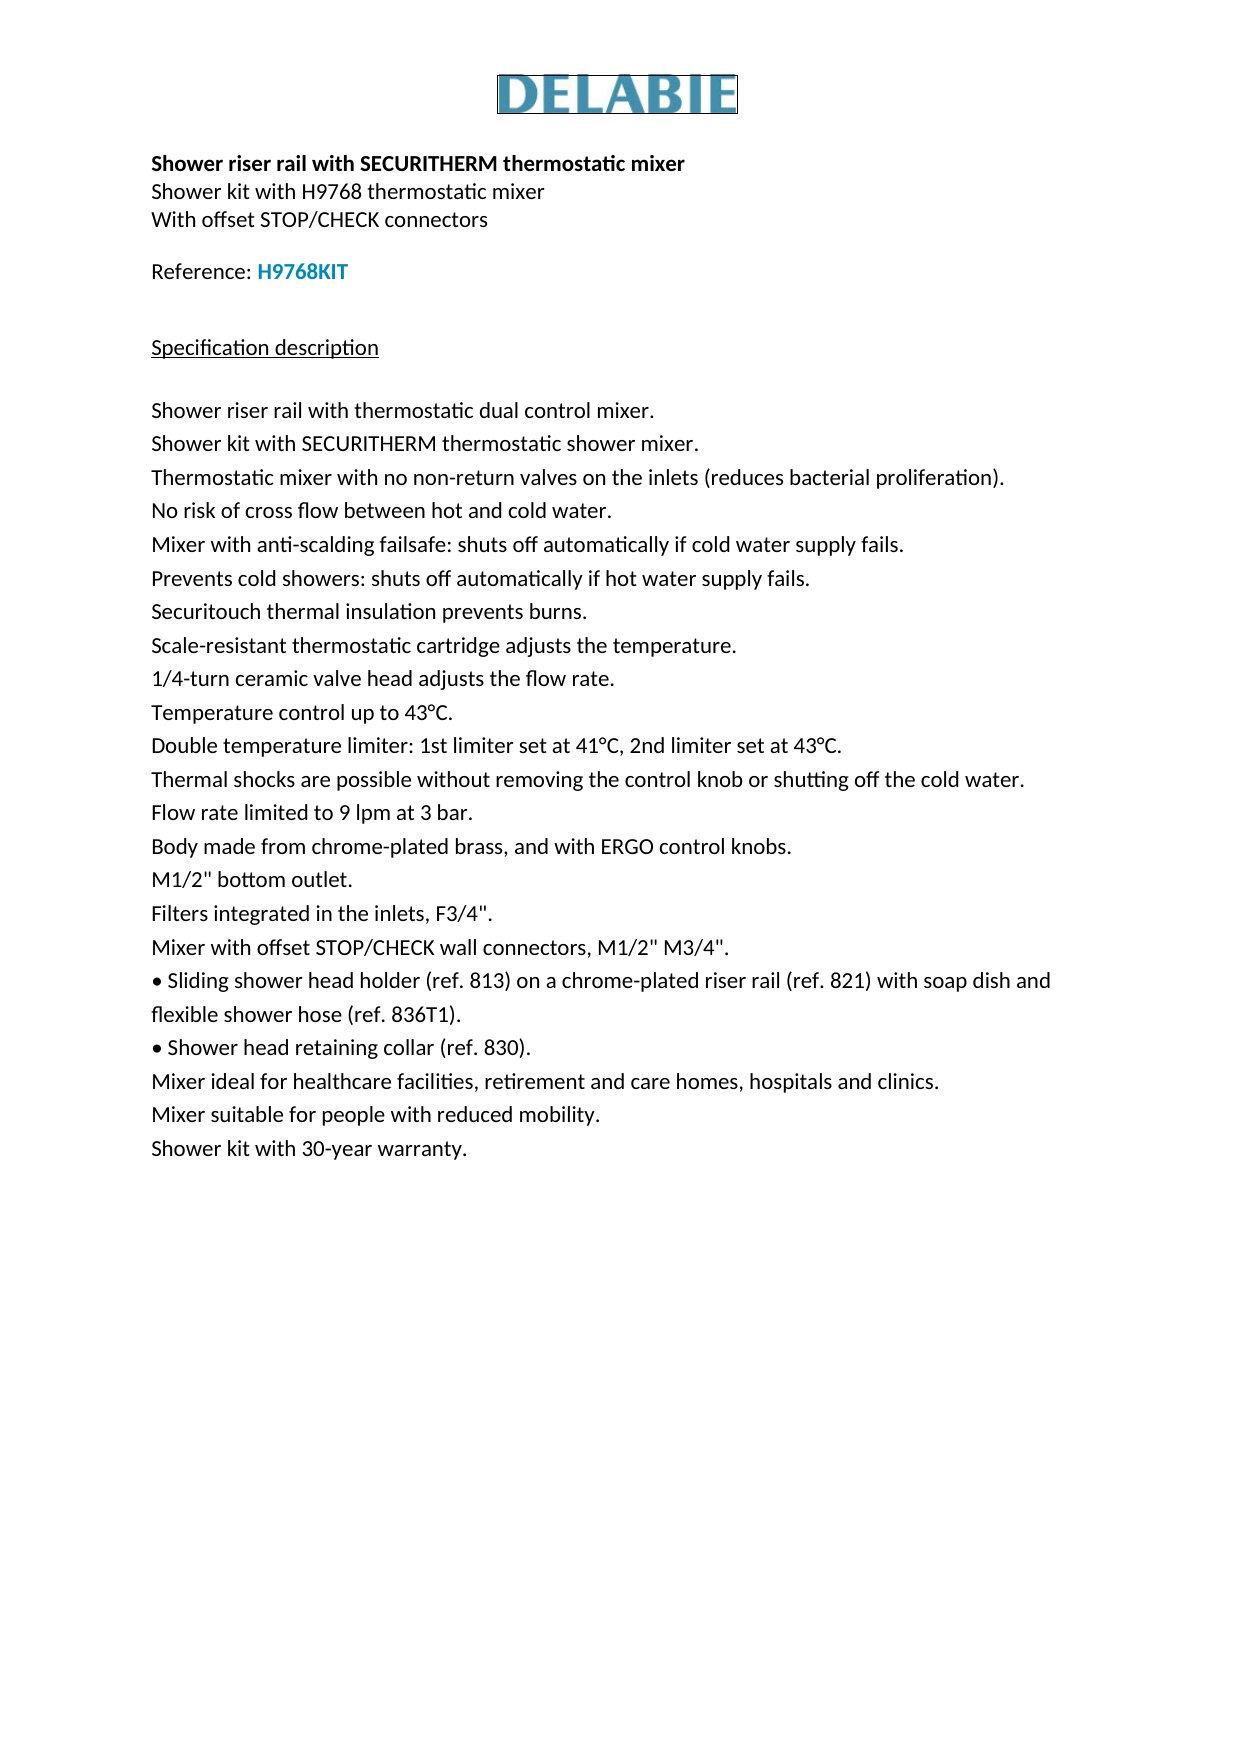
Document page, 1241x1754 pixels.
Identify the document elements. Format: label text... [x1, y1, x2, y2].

text No risk of cross flow between hot and cold water. [151, 497, 1084, 525]
text Mixer suitable for people with reduced mobility. [151, 1100, 1084, 1128]
text Shower kit with H9768 thermostatic mixer [151, 177, 1084, 205]
text Shower kit with SECURITHERM thermostatic shower mixer. [151, 429, 1084, 458]
text Mixer ideal for healthcare facilities, retirement and care homes, hospitals and clinics. [151, 1067, 1084, 1095]
text • Shower head retaining collar (ref. 830). [151, 1033, 1084, 1061]
text • Sliding shower head holder (ref. 813) on a chrome-plated riser rail (ref. 821) with soap dish and flexible shower hose (ref. 836T1). [151, 966, 1084, 1028]
text Flow rate limited to 9 lpm at 3 bar. [151, 798, 1084, 827]
text Thermostatic mixer with no non-return valves on the inlets (reduces bacterial proliferation). [151, 463, 1084, 491]
text Double temperature limiter: 1st limiter set at 41°C, 2nd limiter set at 43°C. [151, 731, 1084, 759]
text Specification description [151, 333, 1084, 361]
text Filters integrated in the inlets, F3/4". [151, 899, 1084, 927]
text Reference: H9768KIT [151, 257, 1084, 285]
text Mixer with anti-scalding failsafe: shuts off automatically if cold water supply fails. [151, 530, 1084, 558]
text With offset STOP/CHECK connectors [151, 205, 1084, 233]
text Temperature control up to 43°C. [151, 698, 1084, 726]
text Shower riser rail with thermostatic dual control mixer. [151, 396, 1084, 424]
text Prevents cold showers: shuts off automatically if hot water supply fails. [151, 564, 1084, 592]
text Mixer with offset STOP/CHECK wall connectors, M1/2" M3/4". [151, 933, 1084, 961]
text Body made from chrome-plated brass, and with ERGO control knobs. [151, 832, 1084, 860]
text Securitouch thermal insulation prevents burns. [151, 597, 1084, 625]
text M1/2" bottom outlet. [151, 866, 1084, 894]
text Scale-resistant thermostatic cartridge adjusts the temperature. [151, 631, 1084, 659]
picture [498, 76, 737, 113]
text Thermal shocks are possible without removing the control knob or shutting off the cold water. [151, 765, 1084, 793]
text Shower kit with 30-year warranty. [151, 1134, 1084, 1162]
text Shower riser rail with SECURITHERM thermostatic mixer [151, 149, 1084, 177]
text 1/4-turn ceramic valve head adjusts the flow rate. [151, 664, 1084, 692]
